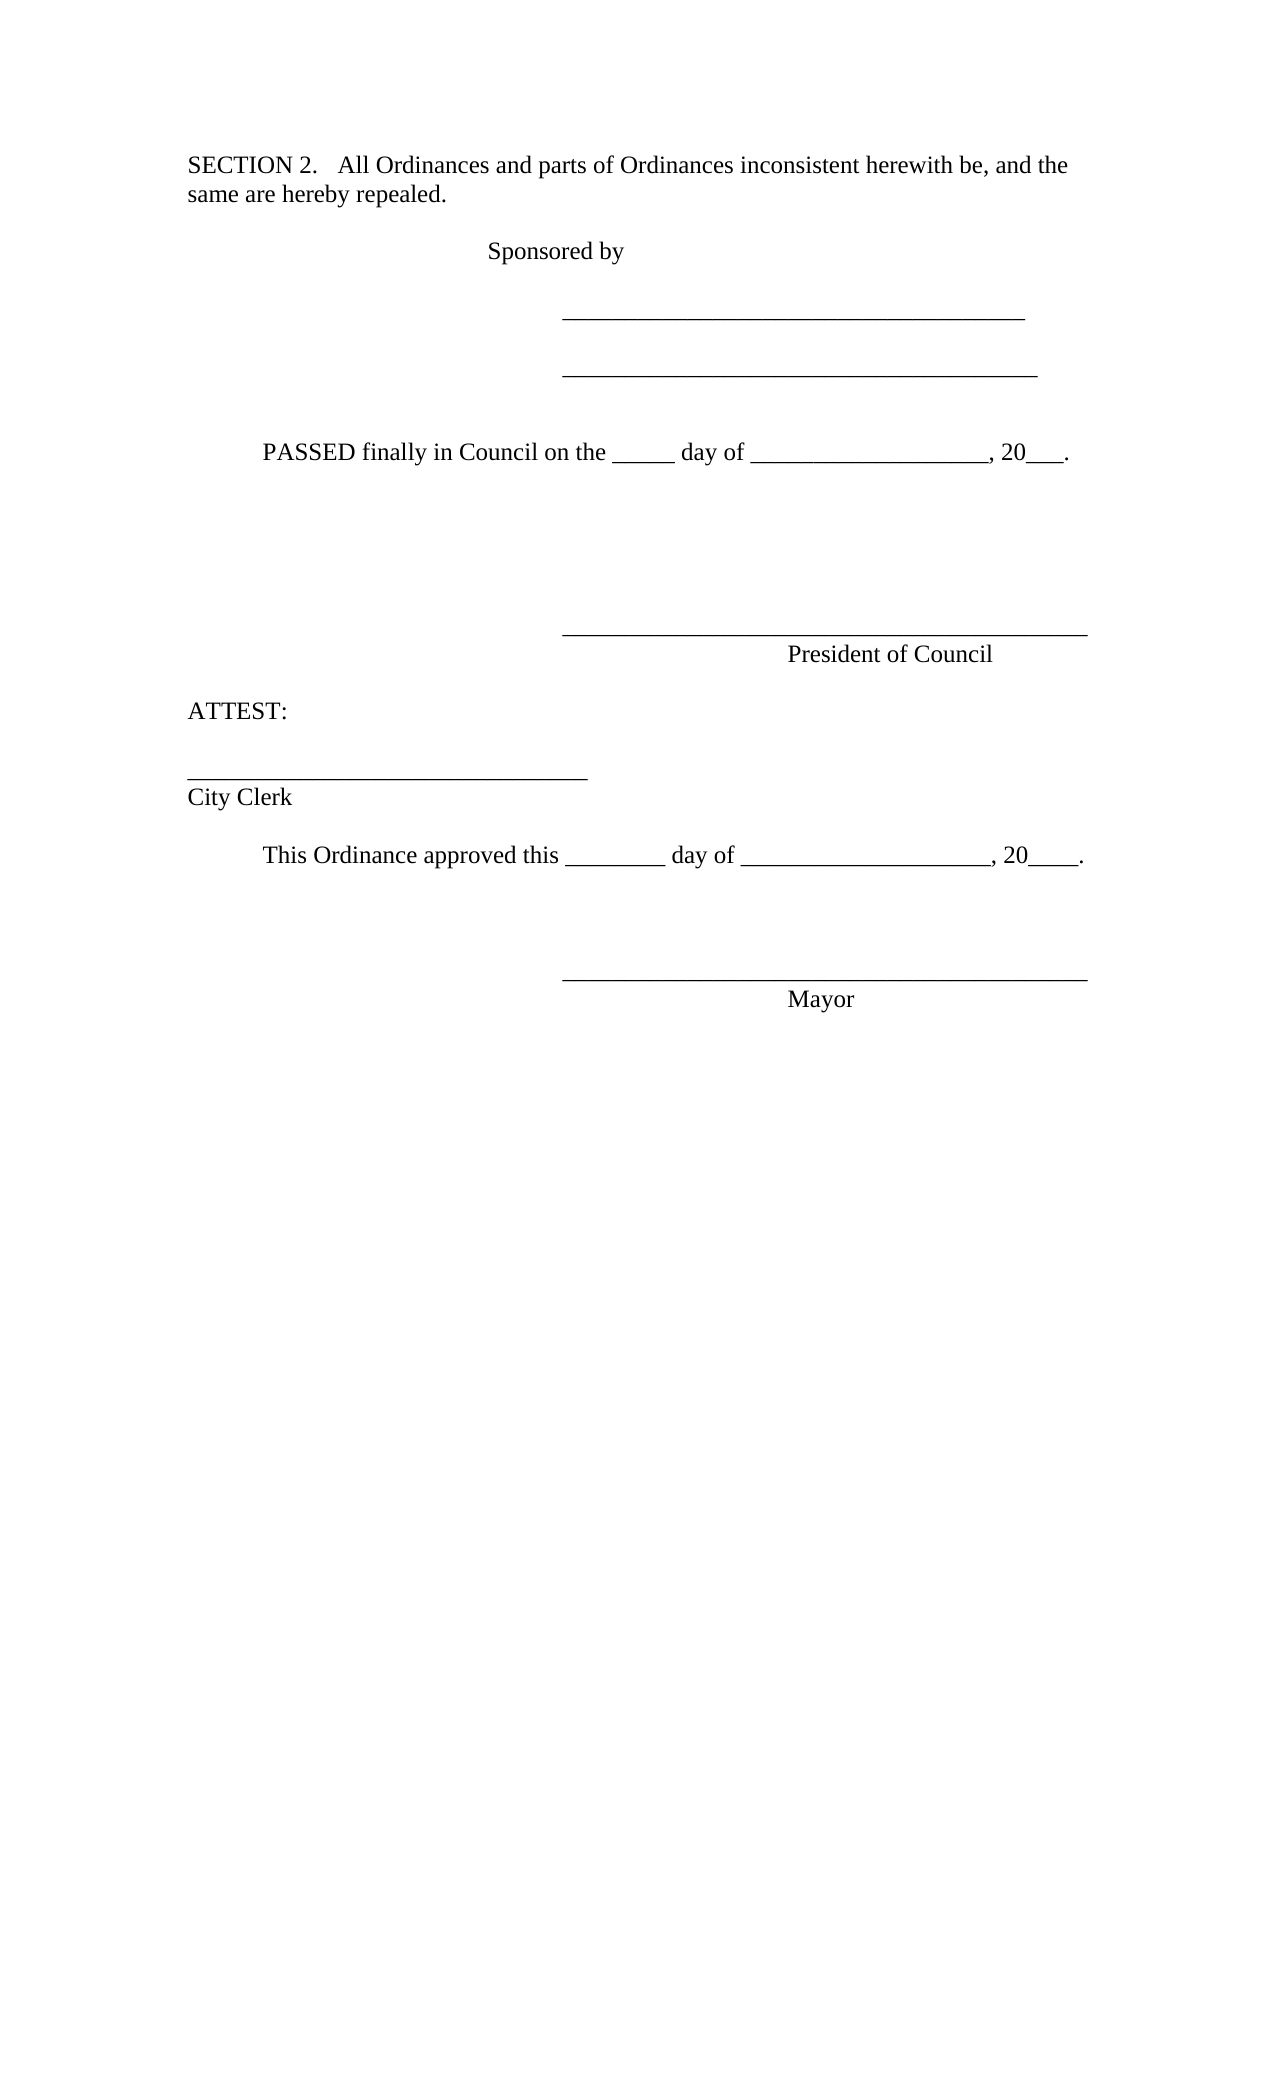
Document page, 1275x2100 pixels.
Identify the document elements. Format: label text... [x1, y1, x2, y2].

text Sponsored by [187, 236, 1087, 265]
text __________________________________________ [187, 955, 1087, 984]
text President of Council [187, 639, 1087, 667]
text Mayor [187, 984, 1087, 1012]
text SECTION 2. All Ordinances and parts of Ordinances inconsistent herewith be, and the same are hereby repealed. [187, 150, 1087, 207]
text ATTEST: [187, 696, 1087, 725]
text __________________________________________ [187, 610, 1087, 639]
text This Ordinance approved this ________ day of ____________________, 20____. [187, 840, 1087, 869]
text PASSED finally in Council on the _____ day of ___________________, 20___. [187, 437, 1087, 466]
text ______________________________________ [187, 351, 1087, 380]
text _____________________________________ [487, 294, 1087, 322]
text ________________________________ [187, 754, 1087, 782]
text City Clerk [187, 782, 1087, 811]
